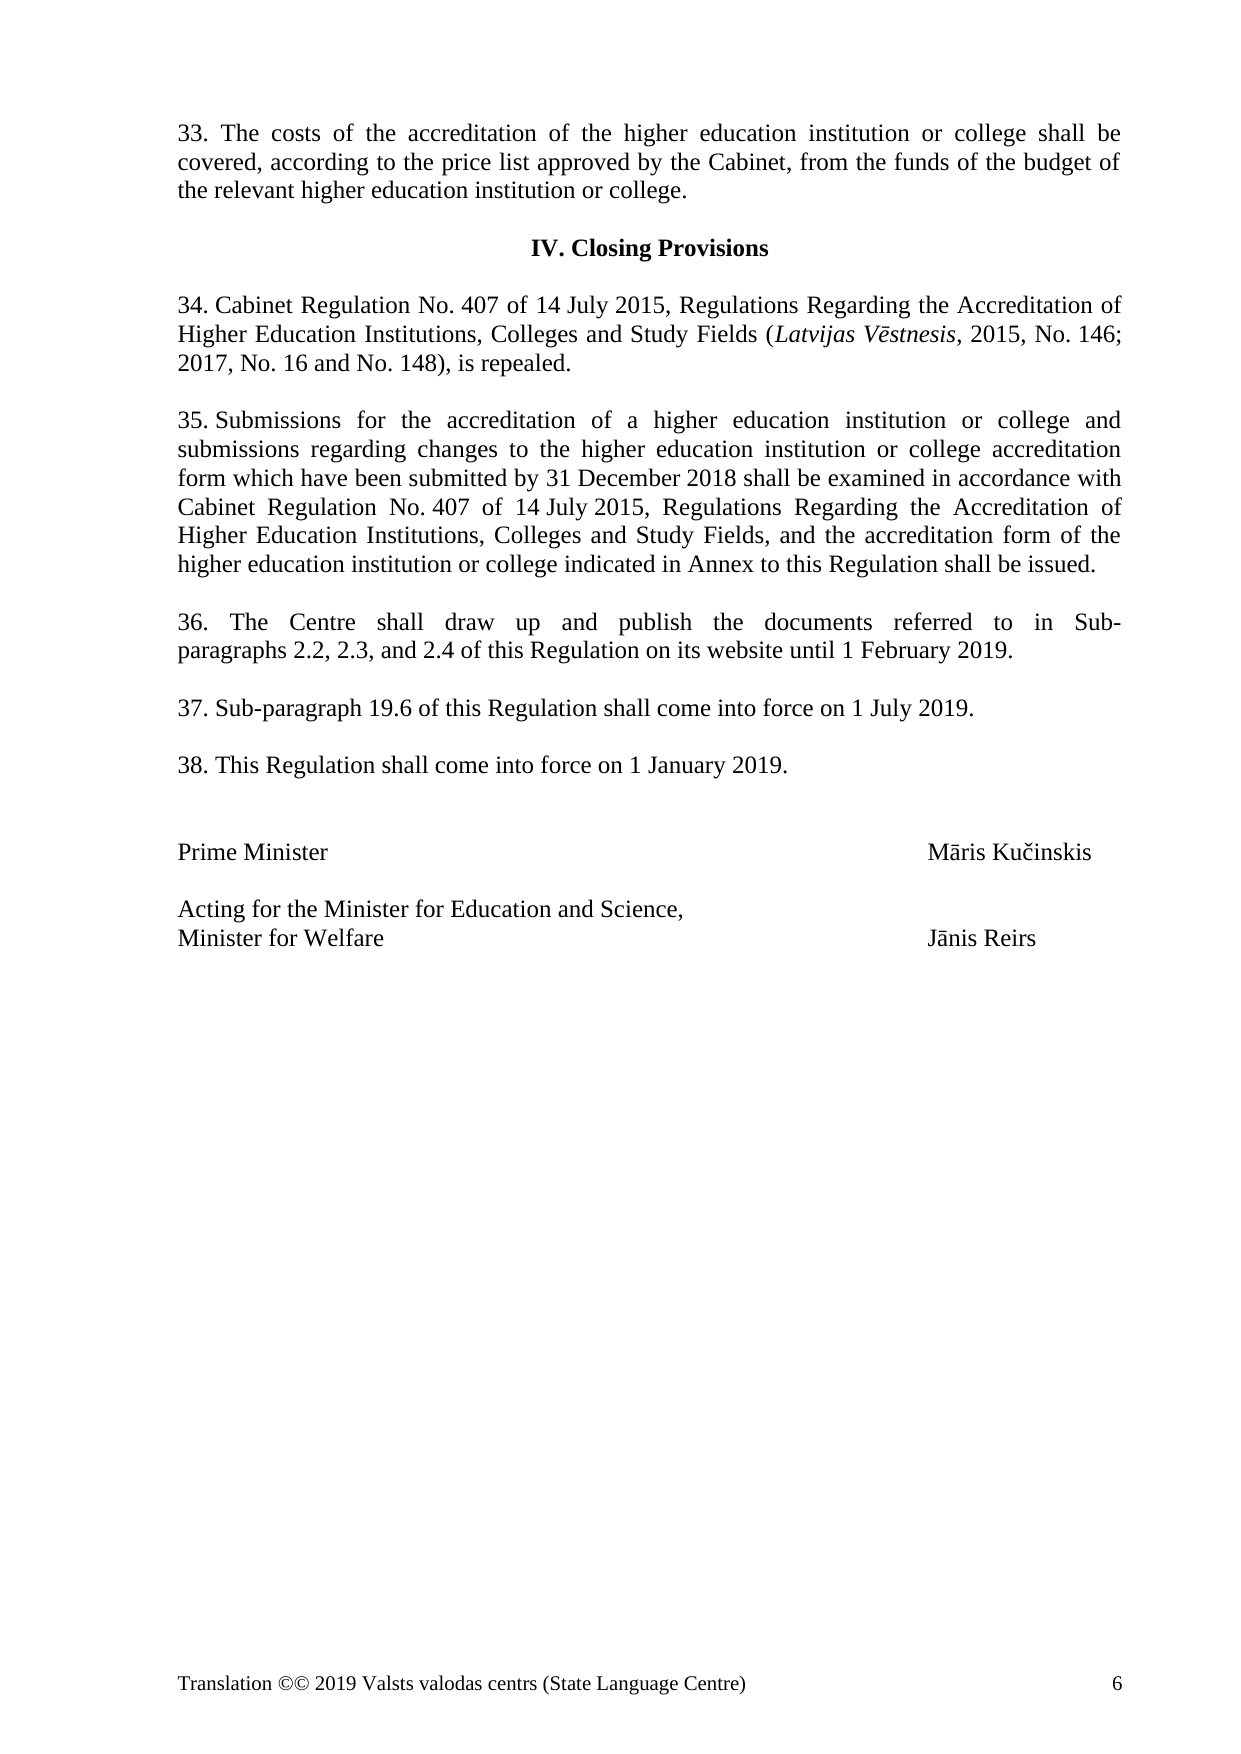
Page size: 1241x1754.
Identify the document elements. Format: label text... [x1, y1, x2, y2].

text Prime Minister Māris Kučinskis [177, 837, 1122, 866]
text Minister for Welfare Jānis Reirs [177, 923, 1122, 952]
text 38. This Regulation shall come into force on 1 January 2019. [177, 751, 1122, 779]
text Acting for the Minister for Education and Science, [177, 894, 1122, 923]
text 35. Submissions for the accreditation of a higher education institution or college and submissions regarding changes to the higher education institution or college accreditation form which have been submitted by 31 December 2018 shall be examined in accordance with Cabinet Regulation No. 407 of 14 July 2015, Regulations Regarding the Accreditation of Higher Education Institutions, Colleges and Study Fields, and the accreditation form of the higher education institution or college indicated in Annex to this Regulation shall be issued. [177, 406, 1122, 578]
text 37. Sub-paragraph 19.6 of this Regulation shall come into force on 1 July 2019. [177, 693, 1122, 722]
text 36. The Centre shall draw up and publish the documents referred to in Sub-paragraphs 2.2, 2.3, and 2.4 of this Regulation on its website until 1 February 2019. [177, 607, 1122, 664]
text 34. Cabinet Regulation No. 407 of 14 July 2015, Regulations Regarding the Accreditation of Higher Education Institutions, Colleges and Study Fields (Latvijas Vēstnesis, 2015, No. 146; 2017, No. 16 and No. 148), is repealed. [177, 291, 1122, 377]
text 33. The costs of the accreditation of the higher education institution or college shall be covered, according to the price list approved by the Cabinet, from the funds of the budget of the relevant higher education institution or college. [177, 118, 1122, 204]
text IV. Closing Provisions [177, 233, 1122, 262]
